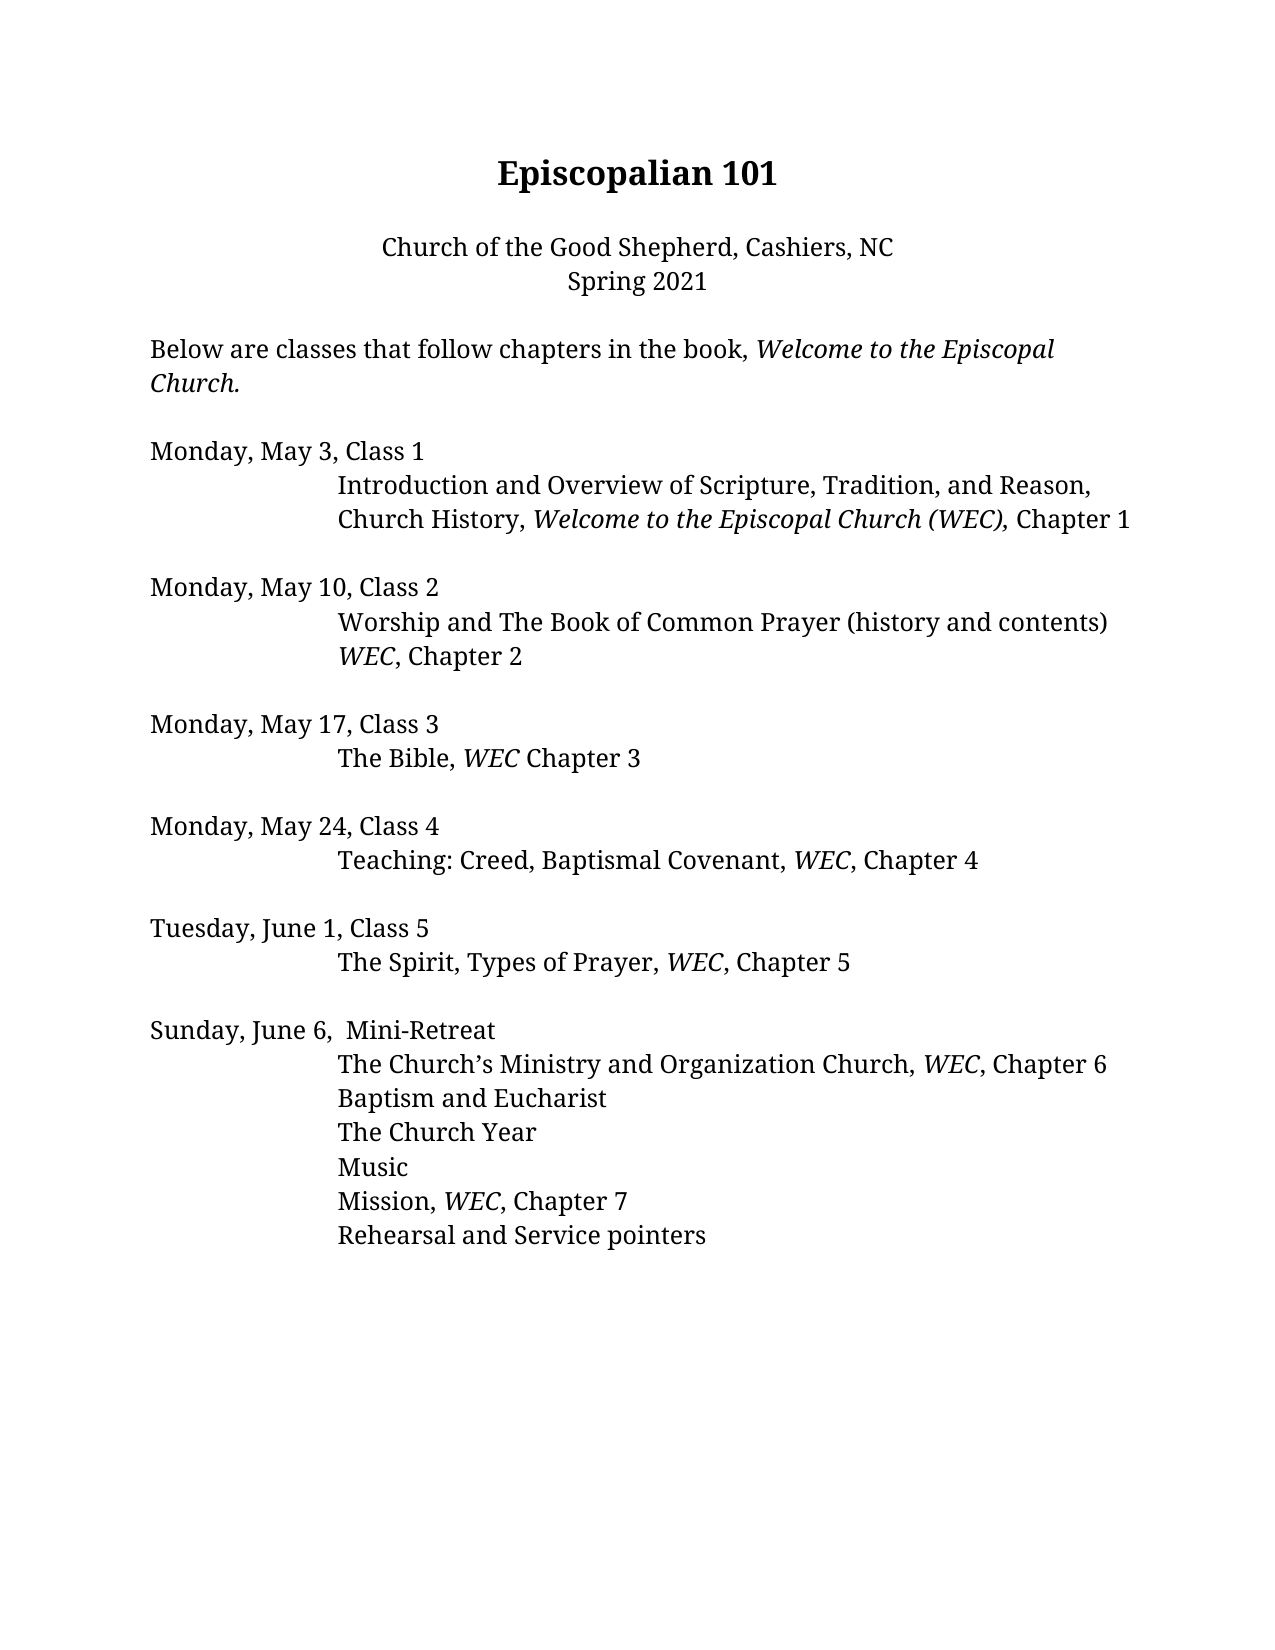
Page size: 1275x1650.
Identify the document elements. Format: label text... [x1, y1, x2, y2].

text Worship and The Book of Common Prayer (history and contents) [150, 604, 1125, 638]
text Spring 2021 [150, 263, 1125, 298]
text Monday, May 24, Class 4 [150, 808, 1125, 843]
text The Church Year [150, 1115, 1125, 1149]
text Episcopalian 101 [150, 150, 1125, 195]
text Introduction and Overview of Scripture, Tradition, and Reason, [150, 468, 1219, 502]
text Rehearsal and Service pointers [150, 1217, 1125, 1251]
text WEC, Chapter 2 [150, 638, 1125, 672]
text Church History, Welcome to the Episcopal Church (WEC), Chapter 1 [150, 502, 1219, 536]
text Monday, May 3, Class 1 [150, 434, 1219, 468]
text Below are classes that follow chapters in the book, Welcome to the Episcopal Church. [150, 332, 1125, 400]
text The Bible, WEC Chapter 3 [150, 740, 1125, 774]
text Sunday, June 6, Mini-Retreat [150, 1013, 1125, 1047]
text Music [150, 1149, 1125, 1183]
text Mission, WEC, Chapter 7 [150, 1183, 1125, 1217]
text Baptism and Eucharist [150, 1081, 1125, 1115]
text Monday, May 10, Class 2 [150, 570, 1125, 604]
text Teaching: Creed, Baptismal Covenant, WEC, Chapter 4 [150, 843, 1125, 877]
text Church of the Good Shepherd, Cashiers, NC [150, 229, 1125, 263]
text The Church’s Ministry and Organization Church, WEC, Chapter 6 [150, 1047, 1125, 1081]
text Tuesday, June 1, Class 5 [150, 911, 1125, 945]
text The Spirit, Types of Prayer, WEC, Chapter 5 [150, 945, 1125, 979]
text Monday, May 17, Class 3 [150, 706, 1125, 740]
